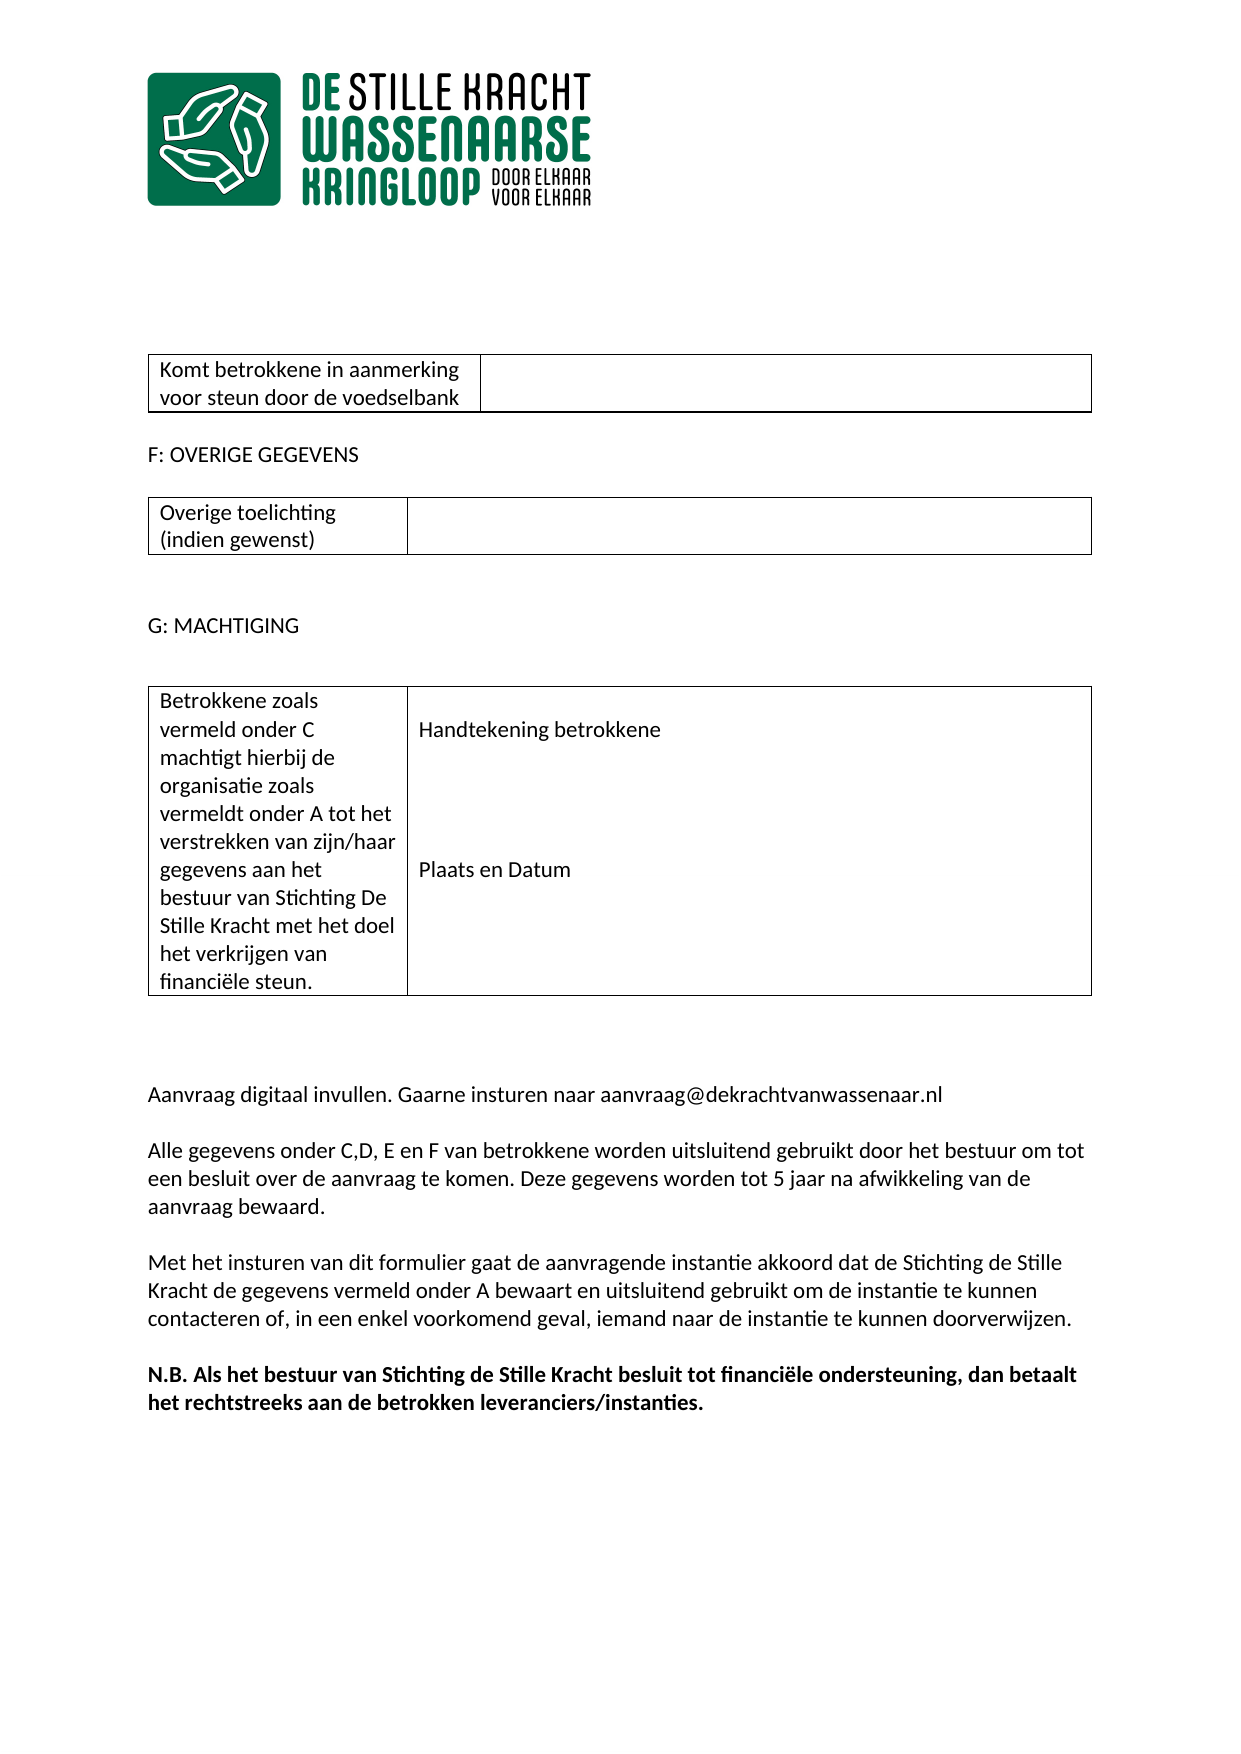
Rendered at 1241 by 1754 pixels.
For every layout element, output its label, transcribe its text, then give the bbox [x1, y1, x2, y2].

table_header [408, 498, 1091, 554]
table_header Komt betrokkene in aanmerking voor steun door de voedselbank [149, 355, 480, 411]
table_header [481, 355, 1091, 411]
picture [0, 0, 1240, 1752]
text Aanvraag digitaal invullen. Gaarne insturen naar aanvraag@dekrachtvanwassenaar.nl [148, 1080, 1092, 1108]
text Alle gegevens onder C,D, E en F van betrokkene worden uitsluitend gebruikt door het bestuur om tot een besluit over de aanvraag te komen. Deze gegevens worden tot 5 jaar na afwikkeling van de aanvraag bewaard. [148, 1136, 1092, 1220]
text F: OVERIGE GEGEVENS [148, 441, 1092, 468]
text Met het insturen van dit formulier gaat de aanvragende instantie akkoord dat de Stichting de Stille Kracht de gegevens vermeld onder A bewaart en uitsluitend gebruikt om de instantie te kunnen contacteren of, in een enkel voorkomend geval, iemand naar de instantie te kunnen doorverwijzen. [148, 1248, 1092, 1332]
text N.B. Als het bestuur van Stichting de Stille Kracht besluit tot financiële ondersteuning, dan betaalt het rechtstreeks aan de betrokken leveranciers/instanties. [148, 1360, 1092, 1416]
text G: MACHTIGING [148, 611, 1092, 639]
table_header Overige toelichting (indien gewenst) [149, 498, 407, 554]
table_header Betrokkene zoals vermeld onder C machtigt hierbij de organisatie zoals vermeldt onder A tot het verstrekken van zijn/haar gegevens aan het bestuur van Stichting De Stille Kracht met het doel het verkrijgen van financiële steun. [149, 687, 407, 995]
table_header Handtekening betrokkene Plaats en Datum [408, 687, 1091, 995]
